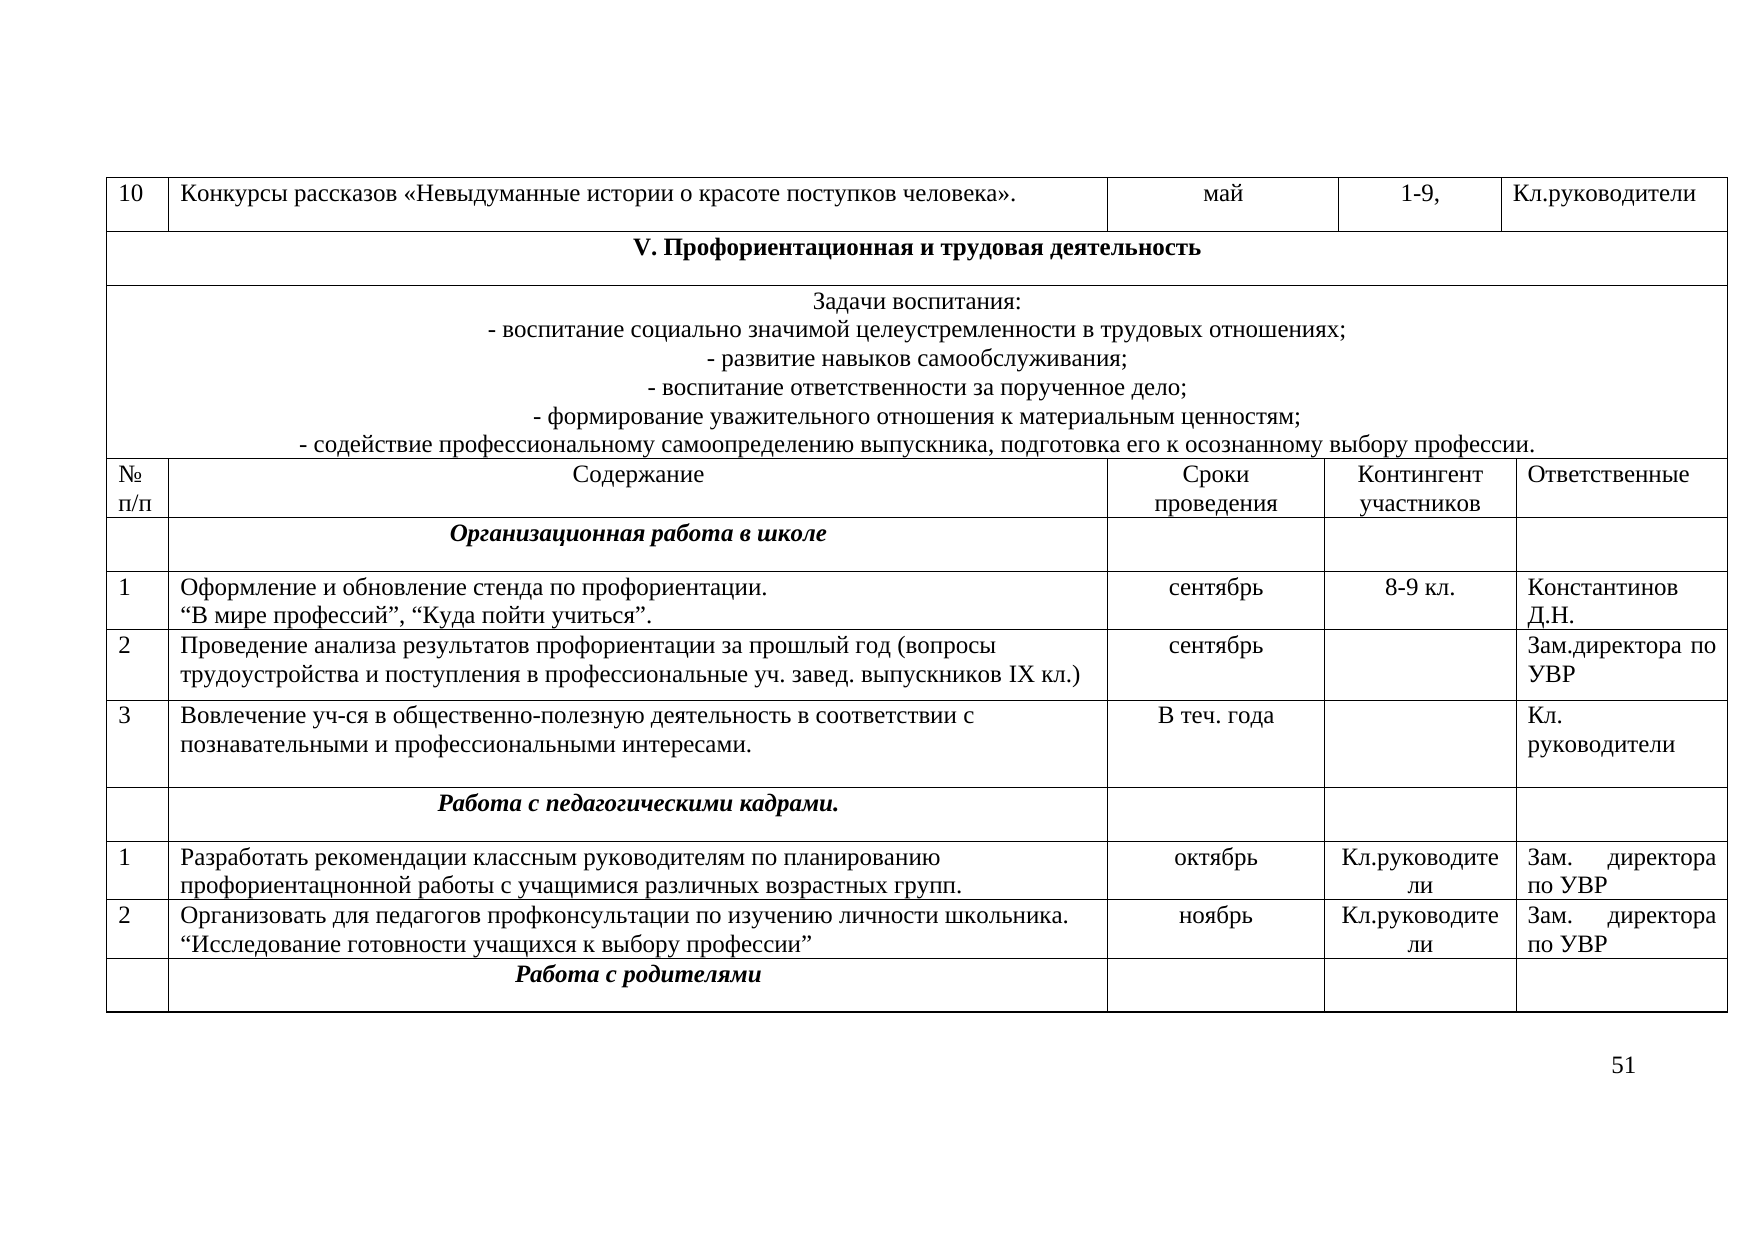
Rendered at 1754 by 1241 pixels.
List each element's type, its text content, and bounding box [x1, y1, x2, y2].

table_cell [1325, 959, 1516, 1011]
table_cell [107, 788, 168, 841]
table_cell 8-9 кл. [1325, 572, 1516, 629]
table_cell [1108, 959, 1324, 1011]
table_cell Константинов Д.Н. [1517, 572, 1727, 629]
table_cell сентябрь [1108, 572, 1324, 629]
table_cell Кл. руководители [1517, 701, 1727, 787]
table_cell Содержание [169, 459, 1107, 517]
table_cell № п/п [107, 459, 168, 517]
table_cell [1325, 630, 1516, 699]
table_cell 10 [107, 178, 168, 231]
table_cell Оформление и обновление стенда по профориентации. “В мире профессий”, “Куда пойти учиться”. [169, 572, 1107, 629]
table_cell 1 [107, 572, 168, 629]
table_cell Контингент участников [1325, 459, 1516, 517]
table_cell [1517, 959, 1727, 1011]
table_cell Задачи воспитания: - воспитание социально значимой целеустремленности в трудовых отношениях; - развитие навыков самообслуживания; - воспитание ответственности за порученное дело; - формирование уважительного отношения к материальным ценностям; - содействие профессиональному самоопределению выпускника, подготовка его к осознанному выбору профессии. [107, 286, 1727, 458]
table_cell Разработать рекомендации классным руководителям по планированию профориентацнонной работы с учащимися различных возрастных групп. [169, 842, 1107, 899]
table_cell 1-9, [1339, 178, 1501, 231]
table_cell [107, 518, 168, 571]
table_cell Зам. директора по УВР [1517, 900, 1727, 958]
table_cell [1325, 518, 1516, 571]
table_cell Зам. директора по УВР [1517, 842, 1727, 899]
table_cell ноябрь [1108, 900, 1324, 958]
table_cell Организовать для педагогов профконсультации по изучению личности школьника. “Исследование готовности учащихся к выбору профессии” [169, 900, 1107, 958]
table_cell Ответственные [1517, 459, 1727, 517]
table_cell Кл.руководители [1325, 842, 1516, 899]
table_cell 3 [107, 701, 168, 787]
table_cell [1517, 518, 1727, 571]
table_cell Организационная работа в школе [169, 518, 1107, 571]
table_cell октябрь [1108, 842, 1324, 899]
table_cell [1325, 701, 1516, 787]
table_cell Проведение анализа результатов профориентации за прошлый год (вопросы трудоустройства и поступления в профессиональные уч. завед. выпускников IX кл.) [169, 630, 1107, 699]
table_cell сентябрь [1108, 630, 1324, 699]
table_cell [1517, 788, 1727, 841]
table_cell 2 [107, 900, 168, 958]
table_cell Конкурсы рассказов «Невыдуманные истории о красоте поступков человека». [169, 178, 1107, 231]
table_cell В теч. года [1108, 701, 1324, 787]
table_cell Сроки проведения [1108, 459, 1324, 517]
table_cell [1108, 518, 1324, 571]
table_cell [107, 959, 168, 1011]
table_cell Вовлечение уч-ся в общественно-полезную деятельность в соответствии с познавательными и профессиональными интересами. [169, 701, 1107, 787]
table_cell 2 [107, 630, 168, 699]
table_cell Кл.руководители [1502, 178, 1727, 231]
table_cell Зам.директора по УВР [1517, 630, 1727, 699]
table_cell [1325, 788, 1516, 841]
table_cell [1108, 788, 1324, 841]
table_cell Работа с педагогическими кадрами. [169, 788, 1107, 841]
table_cell май [1108, 178, 1338, 231]
table_cell 1 [107, 842, 168, 899]
table_cell Кл.руководители [1325, 900, 1516, 958]
table_cell V. Профориентационная и трудовая деятельность [107, 232, 1727, 285]
table_cell Работа с родителями [169, 959, 1107, 1011]
